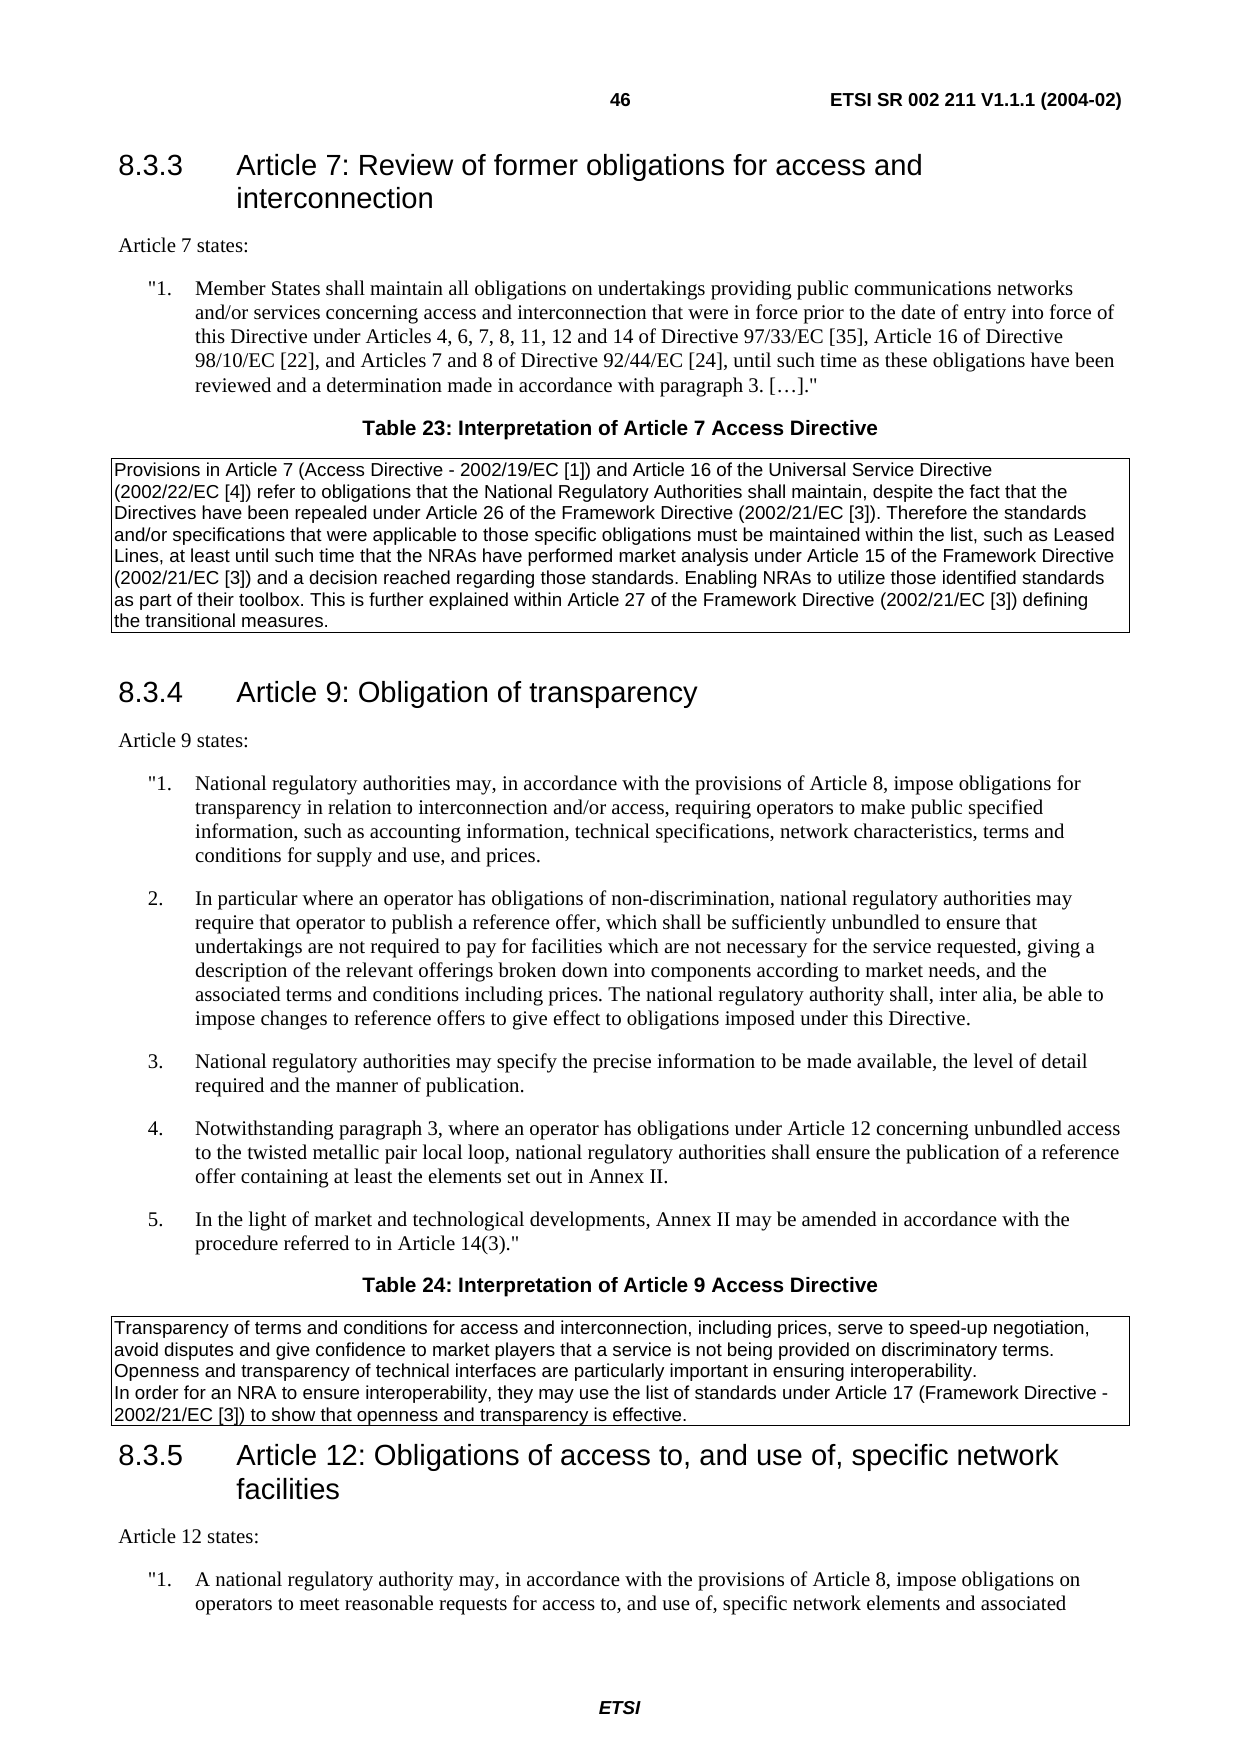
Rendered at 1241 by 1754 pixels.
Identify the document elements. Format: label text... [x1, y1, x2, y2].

text 3. National regulatory authorities may specify the precise information to be made available, the level of detail required and the manner of publication. [148, 1049, 1122, 1097]
table_header Transparency of terms and conditions for access and interconnection, including prices, serve to speed-up negotiation, avoid disputes and give confidence to market players that a service is not being provided on discriminatory terms. Openness and transparency of technical interfaces are particularly important in ensuring interoperability. In order for an NRA to ensure interoperability, they may use the list of standards under Article 17 (Framework Directive - 2002/21/EC [3]) to show that openness and transparency is effective. [112, 1317, 1129, 1425]
text 5. In the light of market and technological developments, Annex II may be amended in accordance with the procedure referred to in Article 14(3)." [148, 1206, 1122, 1254]
text 2. In particular where an operator has obligations of non-discrimination, national regulatory authorities may require that operator to publish a reference offer, which shall be sufficiently unbundled to ensure that undertakings are not required to pay for facilities which are not necessary for the service requested, giving a description of the relevant offerings broken down into components according to market needs, and the associated terms and conditions including prices. The national regulatory authority shall, inter alia, be able to impose changes to reference offers to give effect to obligations imposed under this Directive. [148, 886, 1122, 1030]
text "1. Member States shall maintain all obligations on undertakings providing public communications networks and/or services concerning access and interconnection that were in force prior to the date of entry into force of this Directive under Articles 4, 6, 7, 8, 11, 12 and 14 of Directive 97/33/EC [35], Article 16 of Directive 98/10/EC [22], and Articles 7 and 8 of Directive 92/44/EC [24], until such time as these obligations have been reviewed and a determination made in accordance with paragraph 3. […]." [148, 276, 1122, 397]
text 4. Notwithstanding paragraph 3, where an operator has obligations under Article 12 concerning unbundled access to the twisted metallic pair local loop, national regulatory authorities shall ensure the publication of a reference offer containing at least the elements set out in Annex II. [148, 1116, 1122, 1188]
text Table 23: Interpretation of Article 7 Access Directive [118, 415, 1122, 439]
subtitle 8.3.5 Article 12: Obligations of access to, and use of, specific network facilities [118, 1438, 1122, 1506]
text Article 12 states: [118, 1524, 1122, 1548]
table_header Provisions in Article 7 (Access Directive - 2002/19/EC [1]) and Article 16 of the Universal Service Directive (2002/22/EC [4]) refer to obligations that the National Regulatory Authorities shall maintain, despite the fact that the Directives have been repealed under Article 26 of the Framework Directive (2002/21/EC [3]). Therefore the standards and/or specifications that were applicable to those specific obligations must be maintained within the list, such as Leased Lines, at least until such time that the NRAs have performed market analysis under Article 15 of the Framework Directive (2002/21/EC [3]) and a decision reached regarding those standards. Enabling NRAs to utilize those identified standards as part of their toolbox. This is further explained within Article 27 of the Framework Directive (2002/21/EC [3]) defining the transitional measures. [112, 459, 1129, 632]
subtitle 8.3.4 Article 9: Obligation of transparency [118, 675, 1122, 709]
subtitle 8.3.3 Article 7: Review of former obligations for access and interconnection [118, 148, 1122, 215]
text Article 7 states: [118, 233, 1122, 257]
text Table 24: Interpretation of Article 9 Access Directive [118, 1273, 1122, 1297]
text Article 9 states: [118, 728, 1122, 752]
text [148, 1567, 1122, 1615]
text "1. National regulatory authorities may, in accordance with the provisions of Article 8, impose obligations for transparency in relation to interconnection and/or access, requiring operators to make public specified information, such as accounting information, technical specifications, network characteristics, terms and conditions for supply and use, and prices. [148, 771, 1122, 867]
